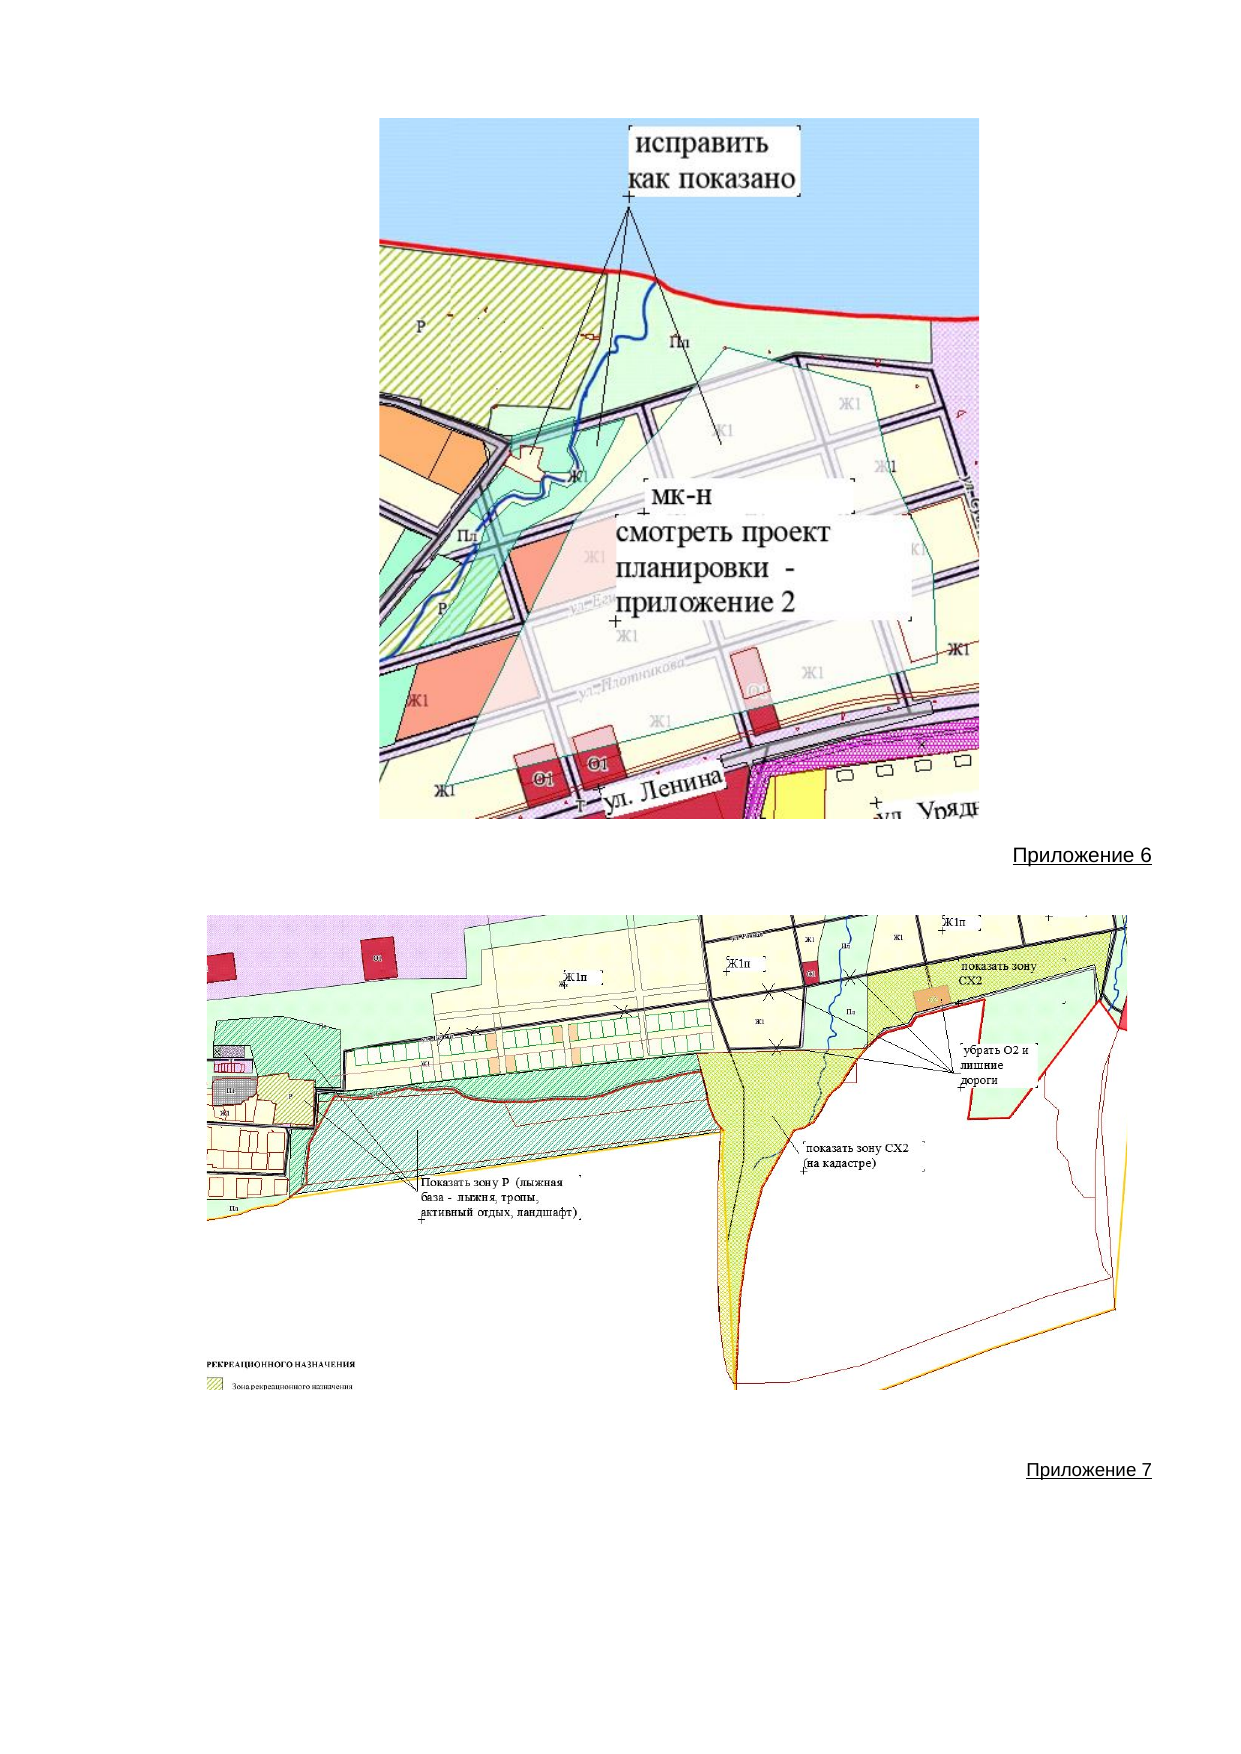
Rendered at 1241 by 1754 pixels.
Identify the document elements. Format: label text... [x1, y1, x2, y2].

text Приложение 6 [177, 843, 1152, 867]
picture [379, 118, 980, 819]
picture [206, 915, 1128, 1390]
text Приложение 7 [177, 1459, 1152, 1481]
